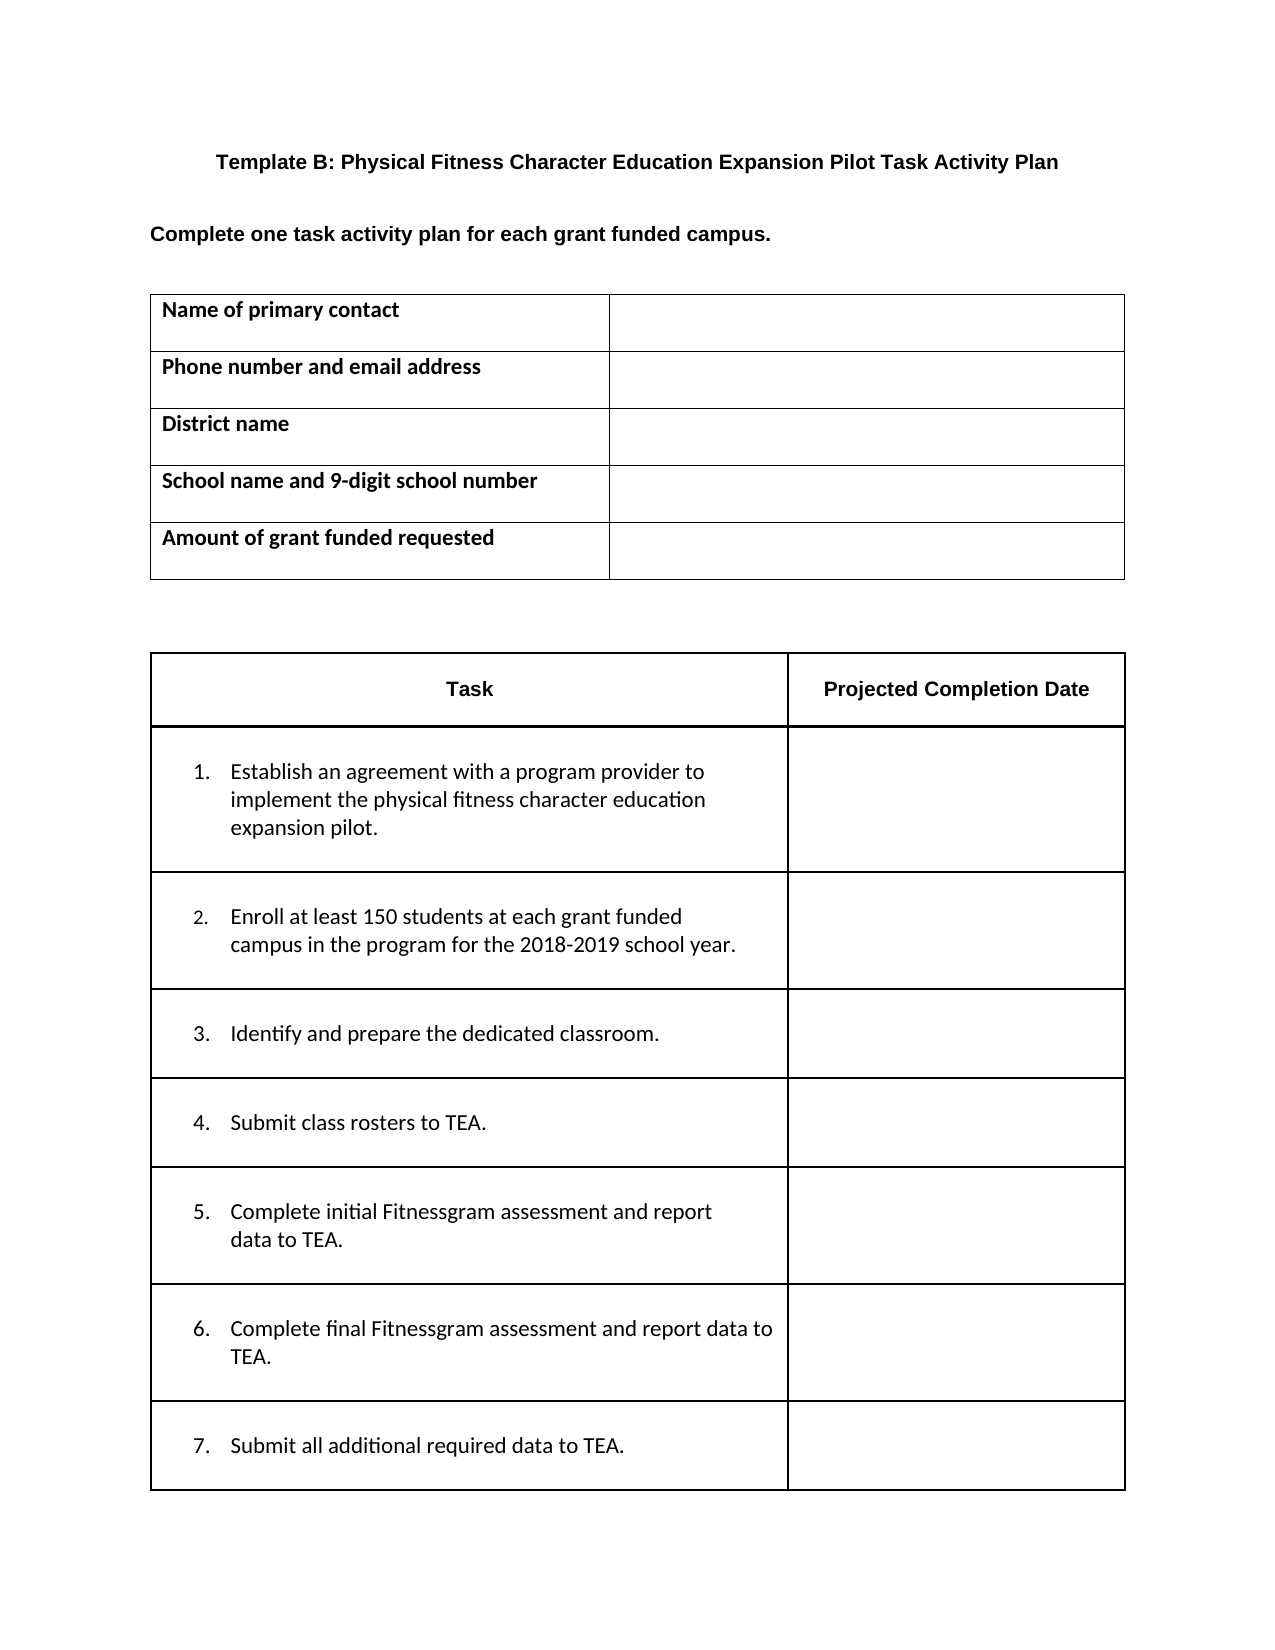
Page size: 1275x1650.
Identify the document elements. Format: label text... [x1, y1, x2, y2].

text Complete one task activity plan for each grant funded campus. [150, 222, 1125, 246]
table_cell [789, 1168, 1124, 1283]
table_cell Enroll at least 150 students at each grant funded campus in the program for the 2018-2019 school year. [152, 873, 787, 988]
table_header Projected Completion Date [789, 654, 1124, 724]
table_header [610, 295, 1124, 351]
table_cell Establish an agreement with a program provider to implement the physical fitness character education expansion pilot. [152, 728, 787, 871]
table_cell [610, 523, 1124, 579]
table_cell Submit all additional required data to TEA. [152, 1402, 787, 1489]
table_cell [610, 409, 1124, 465]
table_cell Submit class rosters to TEA. [152, 1079, 787, 1166]
table_cell [789, 873, 1124, 988]
table_cell Complete final Fitnessgram assessment and report data to TEA. [152, 1285, 787, 1400]
table_cell [789, 1079, 1124, 1166]
text Template B: Physical Fitness Character Education Expansion Pilot Task Activity Plan [150, 150, 1125, 174]
table_cell [610, 352, 1124, 408]
table_cell [789, 1402, 1124, 1489]
table_cell [610, 466, 1124, 522]
table_cell Complete initial Fitnessgram assessment and report data to TEA. [152, 1168, 787, 1283]
table_cell School name and 9-digit school number [151, 466, 609, 522]
table_cell Amount of grant funded requested [151, 523, 609, 579]
table_cell [789, 990, 1124, 1077]
table_cell [789, 1285, 1124, 1400]
table_cell [789, 728, 1124, 871]
table_cell District name [151, 409, 609, 465]
table_cell Identify and prepare the dedicated classroom. [152, 990, 787, 1077]
table_cell Phone number and email address [151, 352, 609, 408]
table_header Name of primary contact [151, 295, 609, 351]
table_header Task [152, 654, 787, 724]
